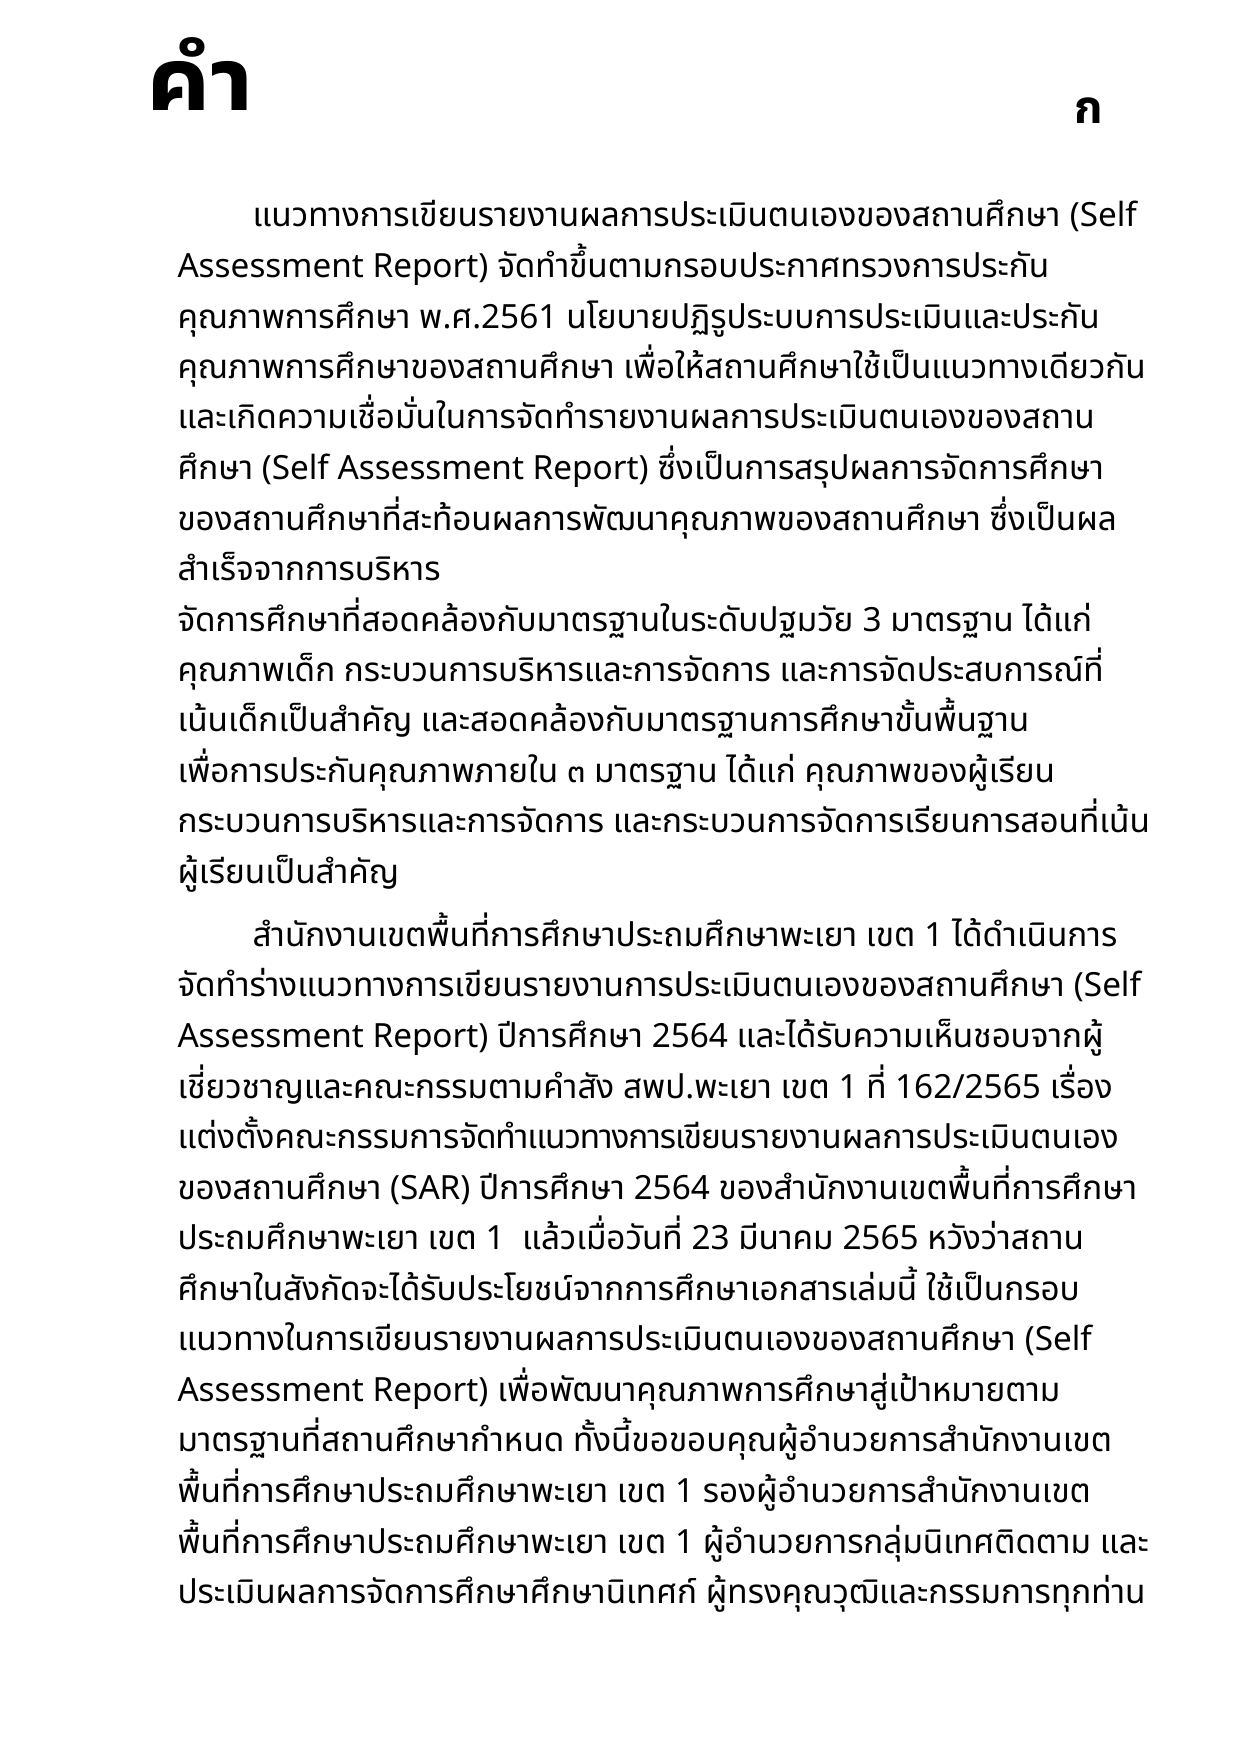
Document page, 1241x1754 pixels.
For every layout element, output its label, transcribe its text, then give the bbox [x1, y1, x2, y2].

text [177, 911, 1152, 1618]
text แนวทางการเขียนรายงานผลการประเมินตนเองของสถานศึกษา (Self Assessment Report) จัดทำขึ้นตามกรอบประกาศทรวงการประกันคุณภาพการศึกษา พ.ศ.2561 นโยบายปฏิรูประบบการประเมินและประกันคุณภาพการศึกษาของสถานศึกษา เพื่อให้สถานศึกษาใช้เป็นแนวทางเดียวกันและเกิดความเชื่อมั่นในการจัดทำรายงานผลการประเมินตนเองของสถานศึกษา (Self Assessment Report) ซึ่งเป็นการสรุปผลการจัดการศึกษาของสถานศึกษาที่สะท้อนผลการพัฒนาคุณภาพของสถานศึกษา ซึ่งเป็นผลสำเร็จจากการบริหาร จัดการศึกษาที่สอดคล้องกับมาตรฐานในระดับปฐมวัย 3 มาตรฐาน ได้แก่ คุณภาพเด็ก กระบวนการบริหารและการจัดการ และการจัดประสบการณ์ที่เน้นเด็กเป็นสำคัญ และสอดคล้องกับมาตรฐานการศึกษาขั้นพื้นฐาน เพื่อการประกันคุณภาพภายใน ๓ มาตรฐาน ได้แก่ คุณภาพของผู้เรียน กระบวนการบริหารและการจัดการ และกระบวนการจัดการเรียนการสอนที่เน้นผู้เรียนเป็นสำคัญ [177, 191, 1152, 898]
